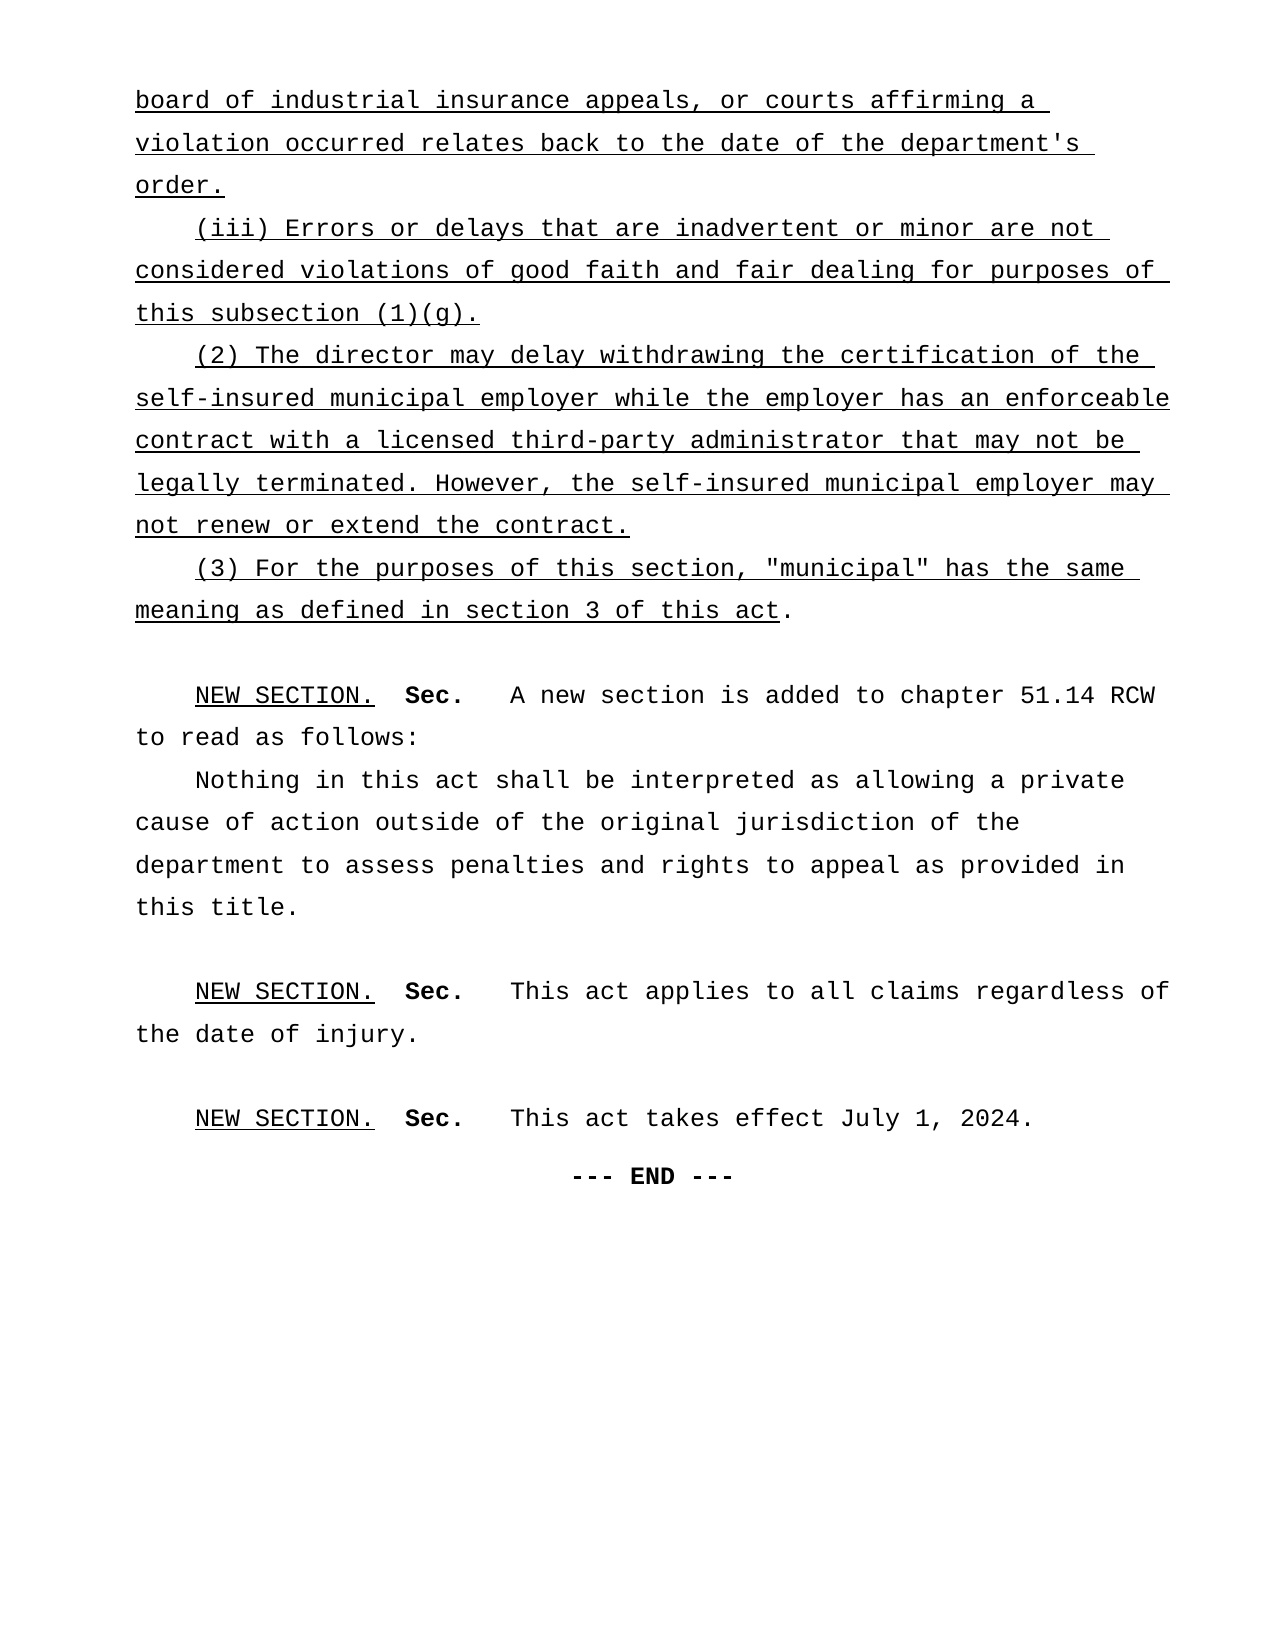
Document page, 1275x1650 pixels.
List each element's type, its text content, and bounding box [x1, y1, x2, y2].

text (iii) Errors or delays that are inadvertent or minor are not considered violations of good faith and fair dealing for purposes of this subsection (1)(g). [135, 202, 1170, 281]
text Nothing in this act shall be interpreted as allowing a private cause of action outside of the original jurisdiction of the department to assess penalties and rights to appeal as provided in this title. [135, 754, 1170, 924]
text --- END --- [135, 1163, 1170, 1192]
text (2) The director may delay withdrawing the certification of the self-insured municipal employer while the employer has an enforceable contract with a licensed third-party administrator that may not be legally terminated. However, the self-insured municipal employer may not renew or extend the contract. [135, 410, 1170, 494]
text (iii) Errors or delays that are inadvertent or minor are not considered violations of good faith and fair dealing for purposes of this subsection (1)(g). [135, 283, 1170, 330]
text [135, 75, 1170, 202]
text NEW SECTION. Sec. This act takes effect July 1, 2024. [135, 1092, 1170, 1135]
text NEW SECTION. Sec. This act applies to all claims regardless of the date of injury. [135, 966, 1170, 1051]
text (2) The director may delay withdrawing the certification of the self-insured municipal employer while the employer has an enforceable contract with a licensed third-party administrator that may not be legally terminated. However, the self-insured municipal employer may not renew or extend the contract. [135, 330, 1170, 409]
text NEW SECTION. Sec. A new section is added to chapter 51.14 RCW to read as follows: [135, 669, 1170, 754]
text (2) The director may delay withdrawing the certification of the self-insured municipal employer while the employer has an enforceable contract with a licensed third-party administrator that may not be legally terminated. However, the self-insured municipal employer may not renew or extend the contract. [135, 495, 1170, 542]
text (3) For the purposes of this section, "municipal" has the same meaning as defined in section 3 of this act. [135, 542, 1170, 627]
